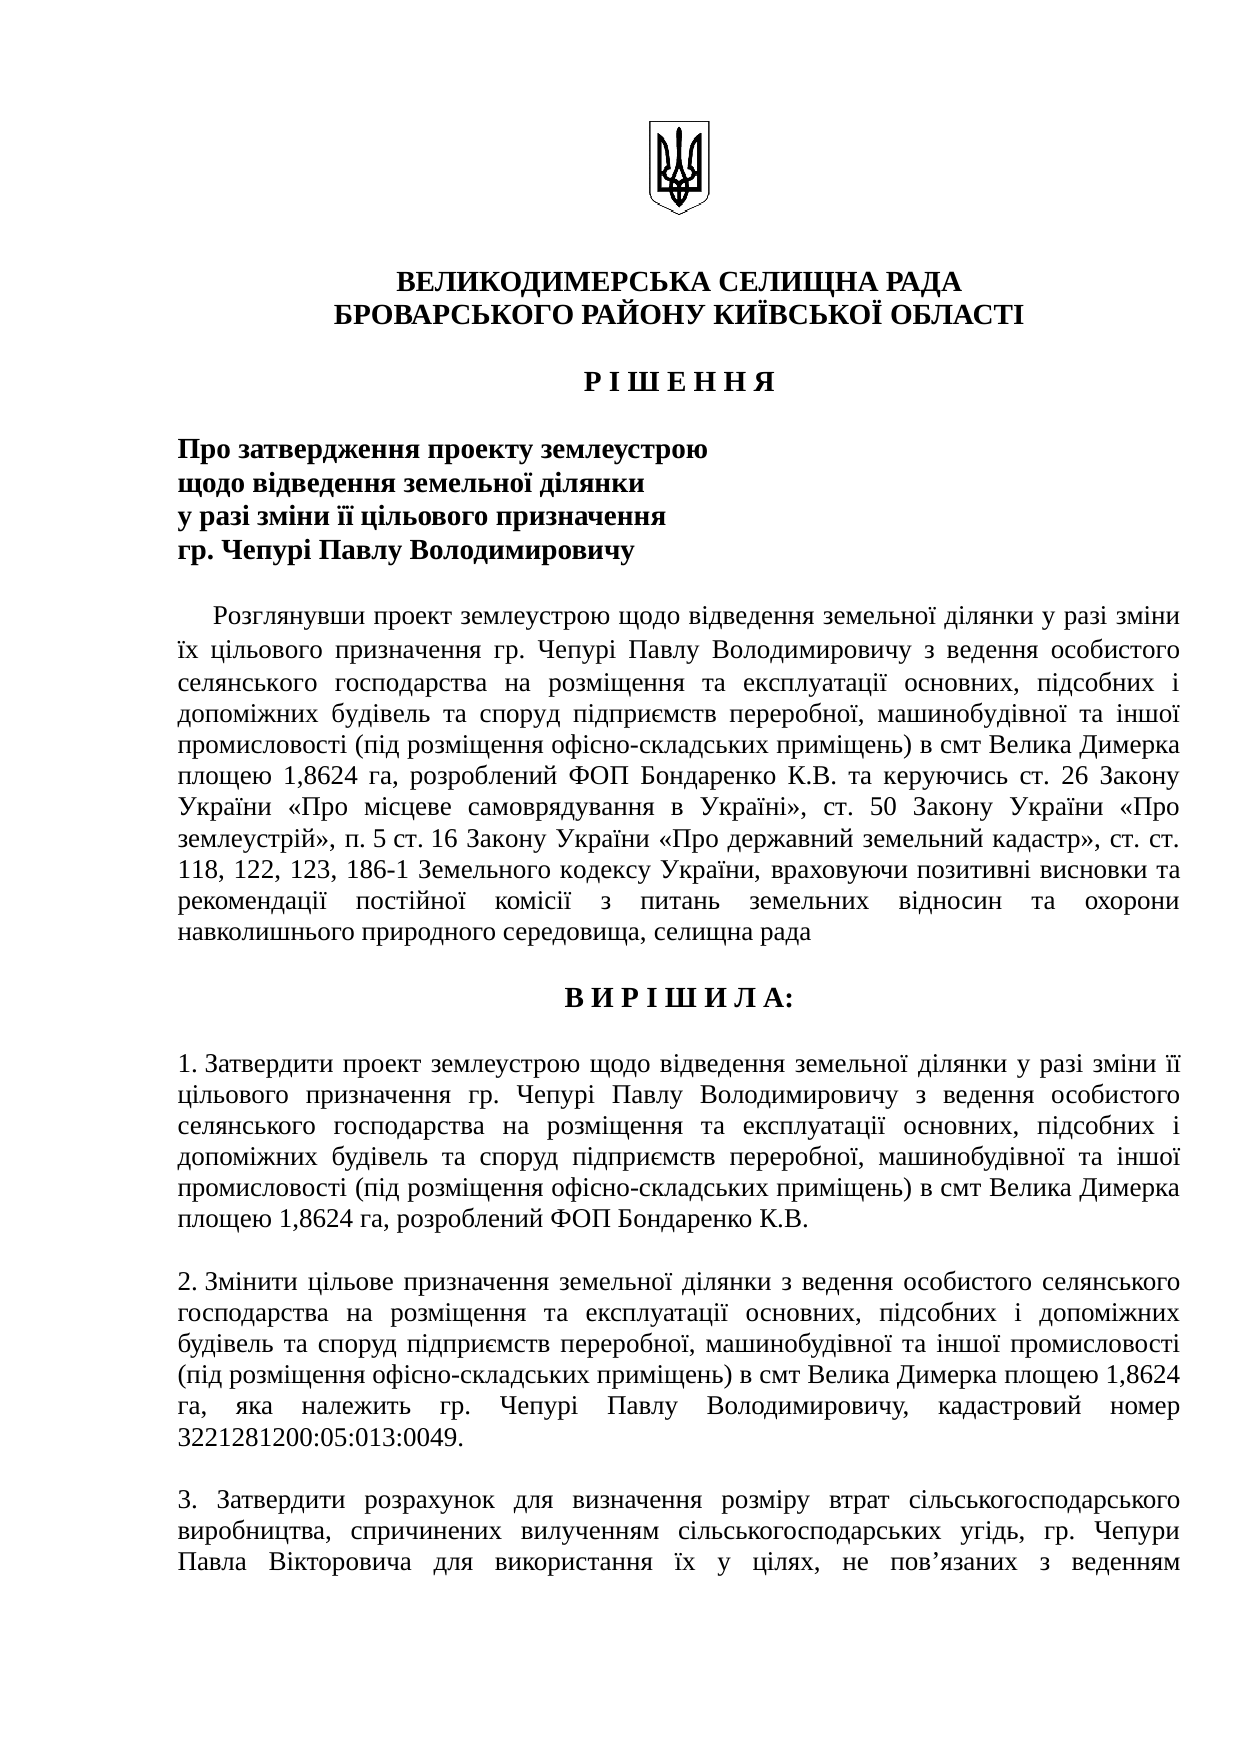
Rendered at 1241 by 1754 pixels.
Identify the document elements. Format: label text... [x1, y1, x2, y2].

text 1. Затвердити проект землеустрою щодо відведення земельної ділянки у разі зміни її цільового призначення гр. Чепурі Павлу Володимировичу з ведення особистого селянського господарства на розміщення та експлуатації основних, підсобних і допоміжних будівель та споруд підприємств переробної, машинобудівної та іншої промисловості (під розміщення офісно-складських приміщень) в смт Велика Димерка площею 1,8624 га, розроблений ФОП Бондаренко К.В. [177, 1047, 1181, 1234]
text у разі зміни її цільового призначення [177, 498, 1181, 532]
text 2. Змінити цільове призначення земельної ділянки з ведення особистого селянського господарства на розміщення та експлуатації основних, підсобних і допоміжних будівель та споруд підприємств переробної, машинобудівної та іншої промисловості (під розміщення офісно-складських приміщень) в смт Велика Димерка площею 1,8624 га, яка належить гр. Чепурі Павлу Володимировичу, кадастровий номер 3221281200:05:013:0049. [177, 1265, 1181, 1452]
text БРОВАРСЬКОГО РАЙОНУ КИЇВСЬКОЇ ОБЛАСТІ [177, 297, 1181, 331]
text щодо відведення земельної ділянки [177, 465, 1181, 498]
text Розглянувши проект землеустрою щодо відведення земельної ділянки у разі зміни їх цільового призначення гр. Чепурі Павлу Володимировичу з ведення особистого селянського господарства на розміщення та експлуатації основних, підсобних і допоміжних будівель та споруд підприємств переробної, машинобудівної та іншої промисловості (під розміщення офісно-складських приміщень) в смт Велика Димерка площею 1,8624 га, розроблений ФОП Бондаренко К.В. та керуючись ст. 26 Закону України «Про місцеве самоврядування в Україні», ст. 50 Закону України «Про землеустрій», п. 5 ст. 16 Закону України «Про державний земельний кадастр», ст. ст. 118, 122, 123, 186-1 Земельного кодексу України, враховуючи позитивні висновки та рекомендації постійної комісії з питань земельних відносин та охорони навколишнього природного середовища, селищна рада [177, 599, 1181, 946]
text Р І Ш Е Н Н Я [177, 364, 1181, 398]
text В И Р І Ш И Л А: [177, 980, 1181, 1013]
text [177, 1483, 1181, 1576]
text Про затвердження проекту землеустрою [177, 431, 1181, 465]
picture [643, 118, 715, 219]
text гр. Чепурі Павлу Володимировичу [177, 532, 1181, 566]
text ВЕЛИКОДИМЕРСЬКА СЕЛИЩНА РАДА [177, 264, 1181, 297]
